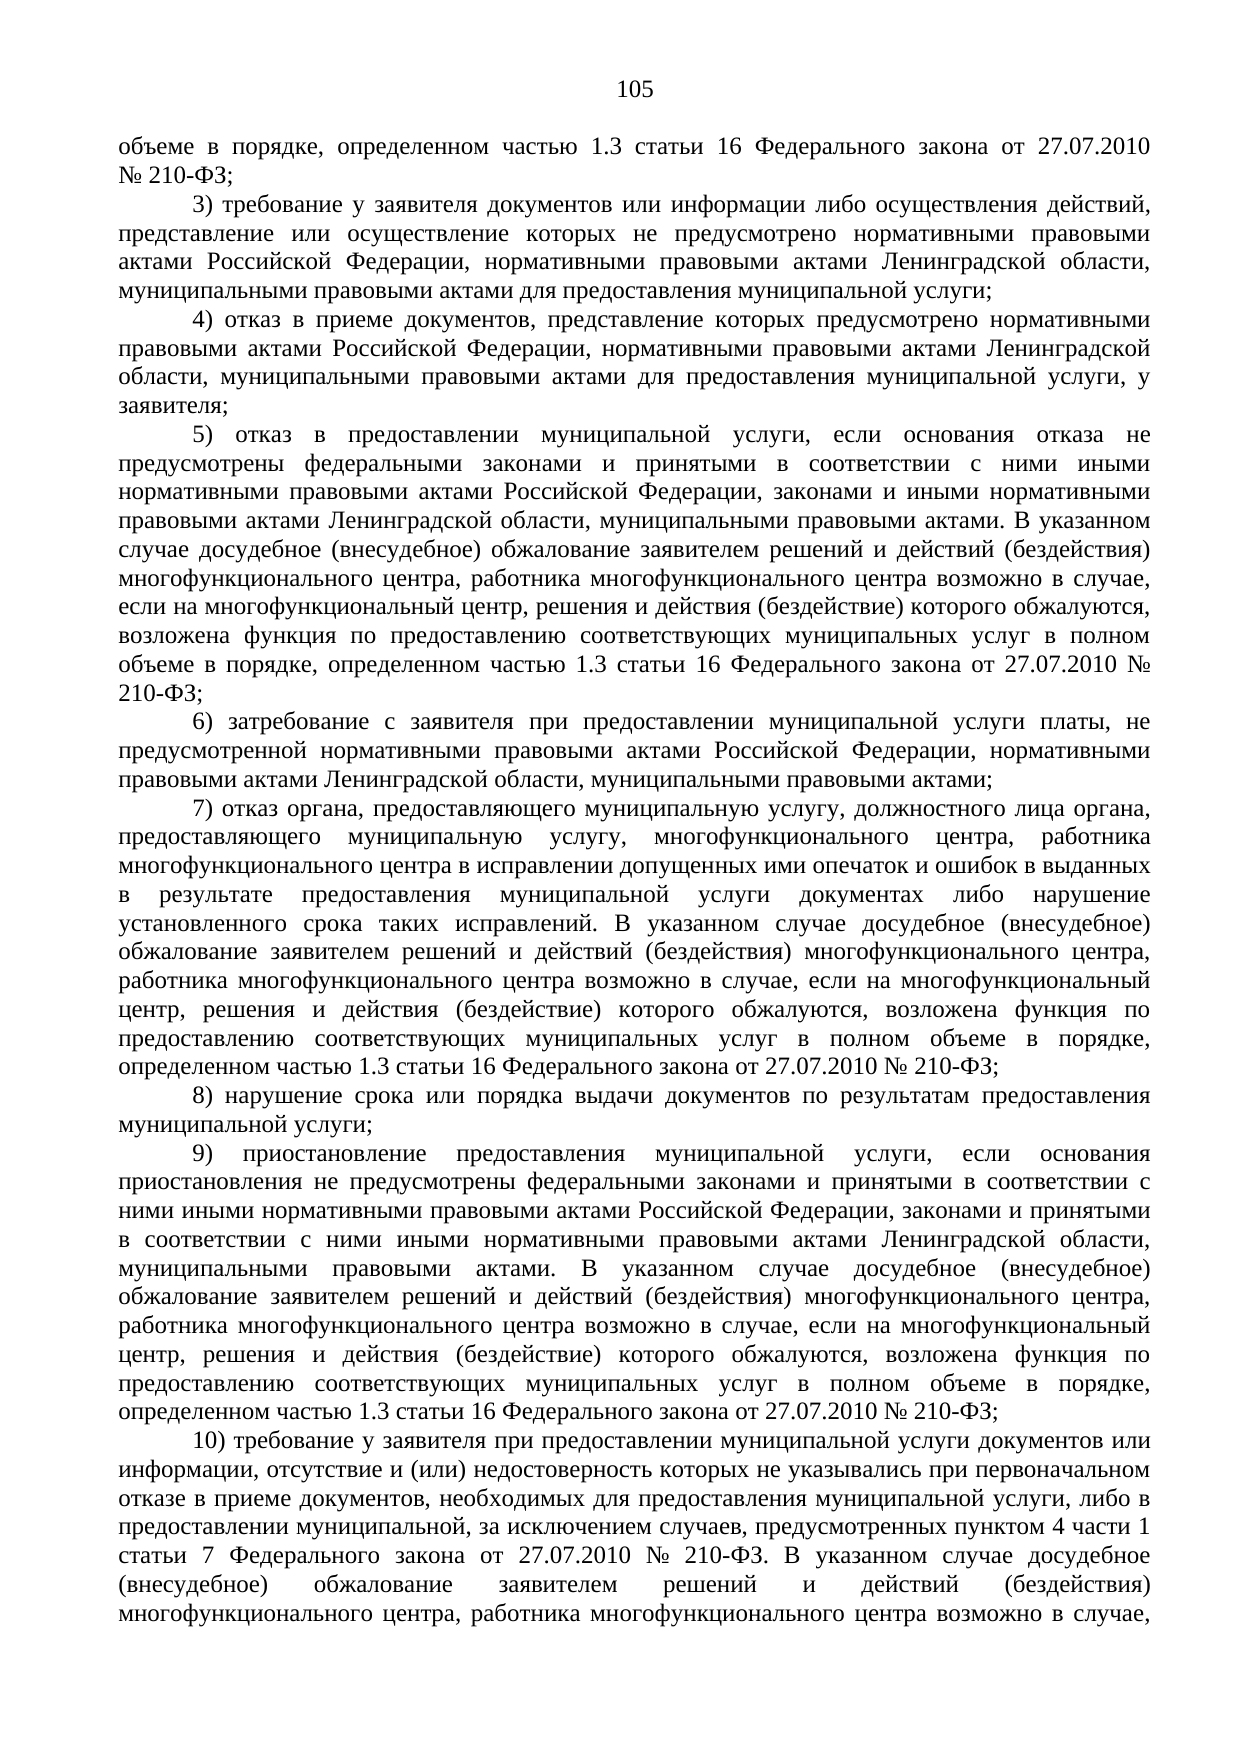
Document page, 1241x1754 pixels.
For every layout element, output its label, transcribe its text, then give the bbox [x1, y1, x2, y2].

text 3) требование у заявителя документов или информации либо осуществления действий, представление или осуществление которых не предусмотрено нормативными правовыми актами Российской Федерации, нормативными правовыми актами Ленинградской области, муниципальными правовыми актами для предоставления муниципальной услуги; [118, 189, 1152, 304]
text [118, 1425, 1152, 1626]
text 5) отказ в предоставлении муниципальной услуги, если основания отказа не предусмотрены федеральными законами и принятыми в соответствии с ними иными нормативными правовыми актами Российской Федерации, законами и иными нормативными правовыми актами Ленинградской области, муниципальными правовыми актами. В указанном случае досудебное (внесудебное) обжалование заявителем решений и действий (бездействия) многофункционального центра, работника многофункционального центра возможно в случае, если на многофункциональный центр, решения и действия (бездействие) которого обжалуются, возложена функция по предоставлению соответствующих муниципальных услуг в полном объеме в порядке, определенном частью 1.3 статьи 16 Федерального закона от 27.07.2010 № 210-ФЗ; [118, 419, 1152, 706]
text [118, 131, 1152, 189]
text 7) отказ органа, предоставляющего муниципальную услугу, должностного лица органа, предоставляющего муниципальную услугу, многофункционального центра, работника многофункционального центра в исправлении допущенных ими опечаток и ошибок в выданных в результате предоставления муниципальной услуги документах либо нарушение установленного срока таких исправлений. В указанном случае досудебное (внесудебное) обжалование заявителем решений и действий (бездействия) многофункционального центра, работника многофункционального центра возможно в случае, если на многофункциональный центр, решения и действия (бездействие) которого обжалуются, возложена функция по предоставлению соответствующих муниципальных услуг в полном объеме в порядке, определенном частью 1.3 статьи 16 Федерального закона от 27.07.2010 № 210-ФЗ; [118, 793, 1152, 1080]
text 4) отказ в приеме документов, представление которых предусмотрено нормативными правовыми актами Российской Федерации, нормативными правовыми актами Ленинградской области, муниципальными правовыми актами для предоставления муниципальной услуги, у заявителя; [118, 304, 1152, 419]
text 6) затребование с заявителя при предоставлении муниципальной услуги платы, не предусмотренной нормативными правовыми актами Российской Федерации, нормативными правовыми актами Ленинградской области, муниципальными правовыми актами; [118, 706, 1152, 793]
text 9) приостановление предоставления муниципальной услуги, если основания приостановления не предусмотрены федеральными законами и принятыми в соответствии с ними иными нормативными правовыми актами Российской Федерации, законами и принятыми в соответствии с ними иными нормативными правовыми актами Ленинградской области, муниципальными правовыми актами. В указанном случае досудебное (внесудебное) обжалование заявителем решений и действий (бездействия) многофункционального центра, работника многофункционального центра возможно в случае, если на многофункциональный центр, решения и действия (бездействие) которого обжалуются, возложена функция по предоставлению соответствующих муниципальных услуг в полном объеме в порядке, определенном частью 1.3 статьи 16 Федерального закона от 27.07.2010 № 210-ФЗ; [118, 1138, 1152, 1425]
text 8) нарушение срока или порядка выдачи документов по результатам предоставления муниципальной услуги; [118, 1080, 1152, 1138]
